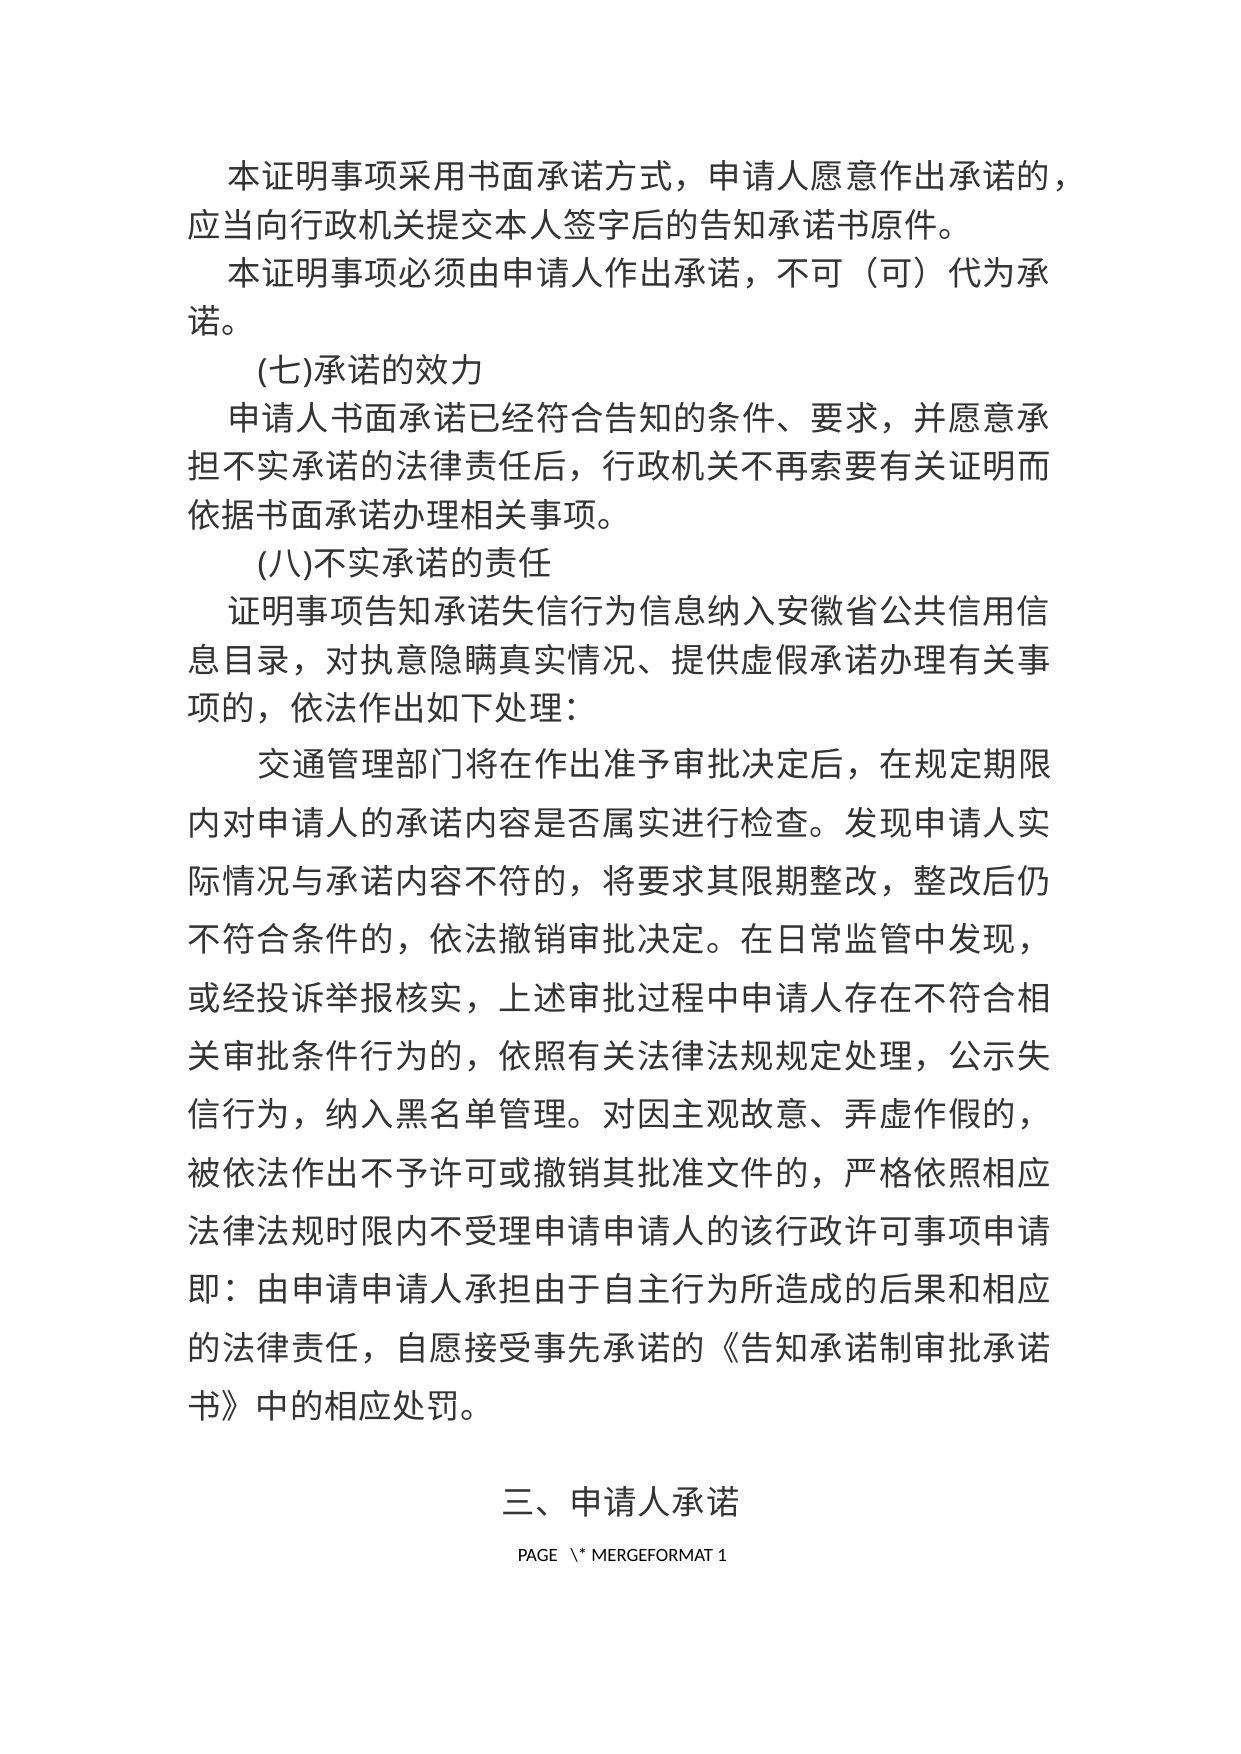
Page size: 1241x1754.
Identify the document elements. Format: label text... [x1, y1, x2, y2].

text (八)不实承诺的责任 [187, 537, 1053, 585]
text 证明事项告知承诺失信行为信息纳入安徽省公共信用信息目录，对执意隐瞒真实情况、提供虚假承诺办理有关事项的，依法作出如下处理： [187, 585, 1053, 730]
text 本证明事项必须由申请人作出承诺，不可（可）代为承诺。 [187, 247, 1053, 343]
text (七)承诺的效力 [187, 343, 1053, 392]
text 申请人书面承诺已经符合告知的条件、要求，并愿意承担不实承诺的法律责任后，行政机关不再索要有关证明而依据书面承诺办理相关事项。 [187, 392, 1053, 537]
text 三、申请人承诺 [187, 1475, 1053, 1524]
text 交通管理部门将在作出准予审批决定后，在规定期限内对申请人的承诺内容是否属实进行检查。发现申请人实际情况与承诺内容不符的，将要求其限期整改，整改后仍不符合条件的，依法撤销审批决定。在日常监管中发现，或经投诉举报核实，上述审批过程中申请人存在不符合相关审批条件行为的，依照有关法律法规规定处理，公示失信行为，纳入黑名单管理。对因主观故意、弄虚作假的，被依法作出不予许可或撤销其批准文件的，严格依照相应法律法规时限内不受理申请申请人的该行政许可事项申请。即：由申请申请人承担由于自主行为所造成的后果和相应的法律责任，自愿接受事先承诺的《告知承诺制审批承诺书》中的相应处罚。 [187, 730, 1053, 1430]
text 本证明事项采用书面承诺方式，申请人愿意作出承诺的，应当向行政机关提交本人签字后的告知承诺书原件。 [187, 150, 1053, 247]
